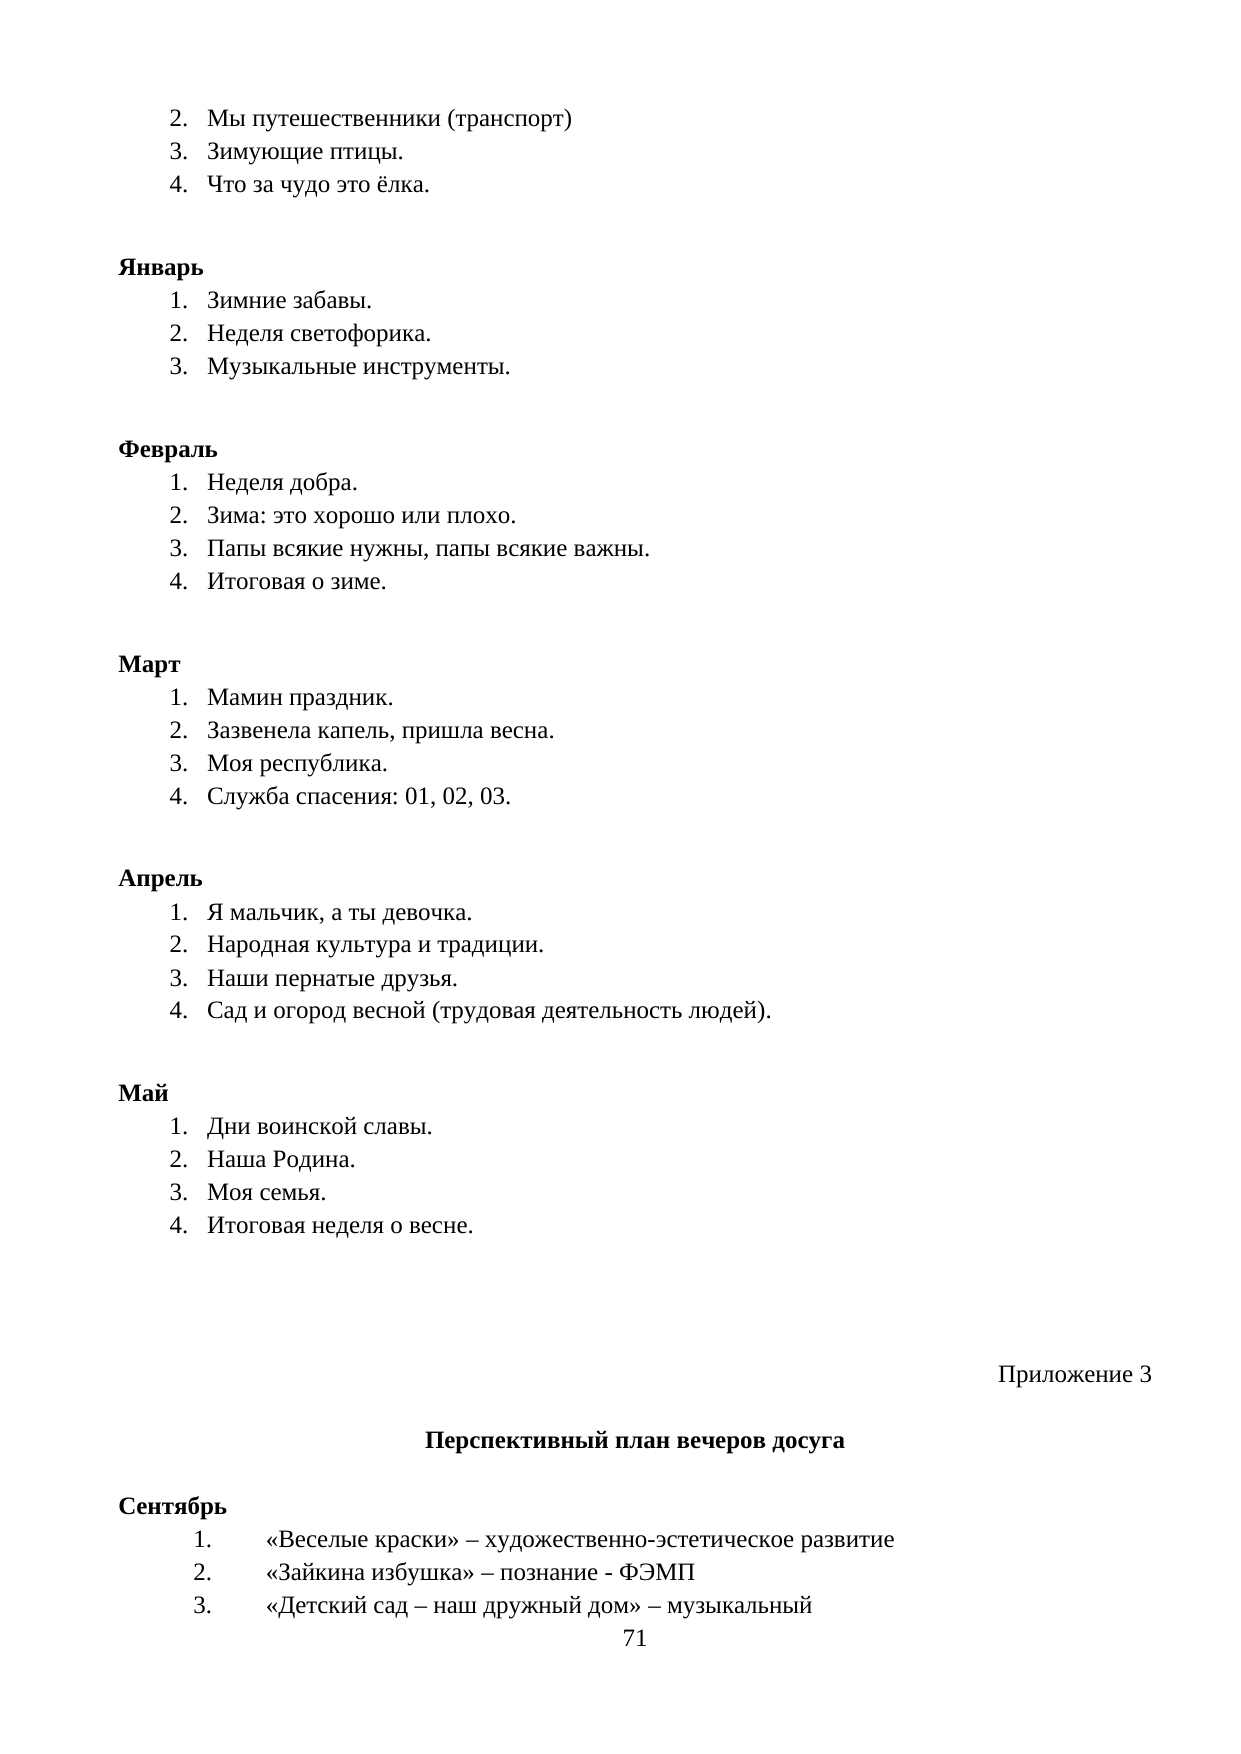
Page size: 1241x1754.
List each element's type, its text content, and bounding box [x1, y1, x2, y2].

list Итоговая о зиме. [169, 566, 1152, 595]
text Приложение 3 [118, 1359, 1152, 1388]
text Март [118, 649, 1152, 677]
list Сад и огород весной (трудовая деятельность людей). [169, 996, 1152, 1024]
list Дни воинской славы. [169, 1111, 1152, 1140]
list Служба спасения: 01, 02, 03. [169, 781, 1152, 809]
list Я мальчик, а ты девочка. [169, 897, 1152, 925]
text Январь [118, 252, 1152, 281]
list «Веселые краски» – художественно-эстетическое развитие [193, 1524, 1152, 1553]
list Что за чудо это ёлка. [169, 169, 1152, 198]
list Зимующие птицы. [169, 136, 1152, 165]
text Май [118, 1078, 1152, 1107]
list Итоговая неделя о весне. [169, 1210, 1152, 1239]
text Перспективный план вечеров досуга [118, 1425, 1152, 1454]
text Апрель [118, 863, 1152, 892]
list Папы всякие нужны, папы всякие важны. [169, 533, 1152, 562]
list Наши пернатые друзья. [169, 963, 1152, 991]
list Наша Родина. [169, 1144, 1152, 1173]
text Сентябрь [118, 1491, 1152, 1520]
list Моя республика. [169, 748, 1152, 777]
list Мы путешественники (транспорт) [169, 103, 1152, 132]
text Февраль [118, 434, 1152, 463]
list Зазвенела капель, пришла весна. [169, 715, 1152, 743]
list Музыкальные инструменты. [169, 351, 1152, 380]
list Зима: это хорошо или плохо. [169, 500, 1152, 529]
list Неделя добра. [169, 467, 1152, 496]
list Мамин праздник. [169, 682, 1152, 711]
list Неделя светофорика. [169, 318, 1152, 347]
list Народная культура и традиции. [169, 929, 1152, 958]
list Моя семья. [169, 1177, 1152, 1206]
list «Зайкина избушка» – познание - ФЭМП [193, 1557, 1152, 1586]
list «Детский сад – наш дружный дом» – музыкальный [193, 1590, 1152, 1619]
list Зимние забавы. [169, 285, 1152, 314]
